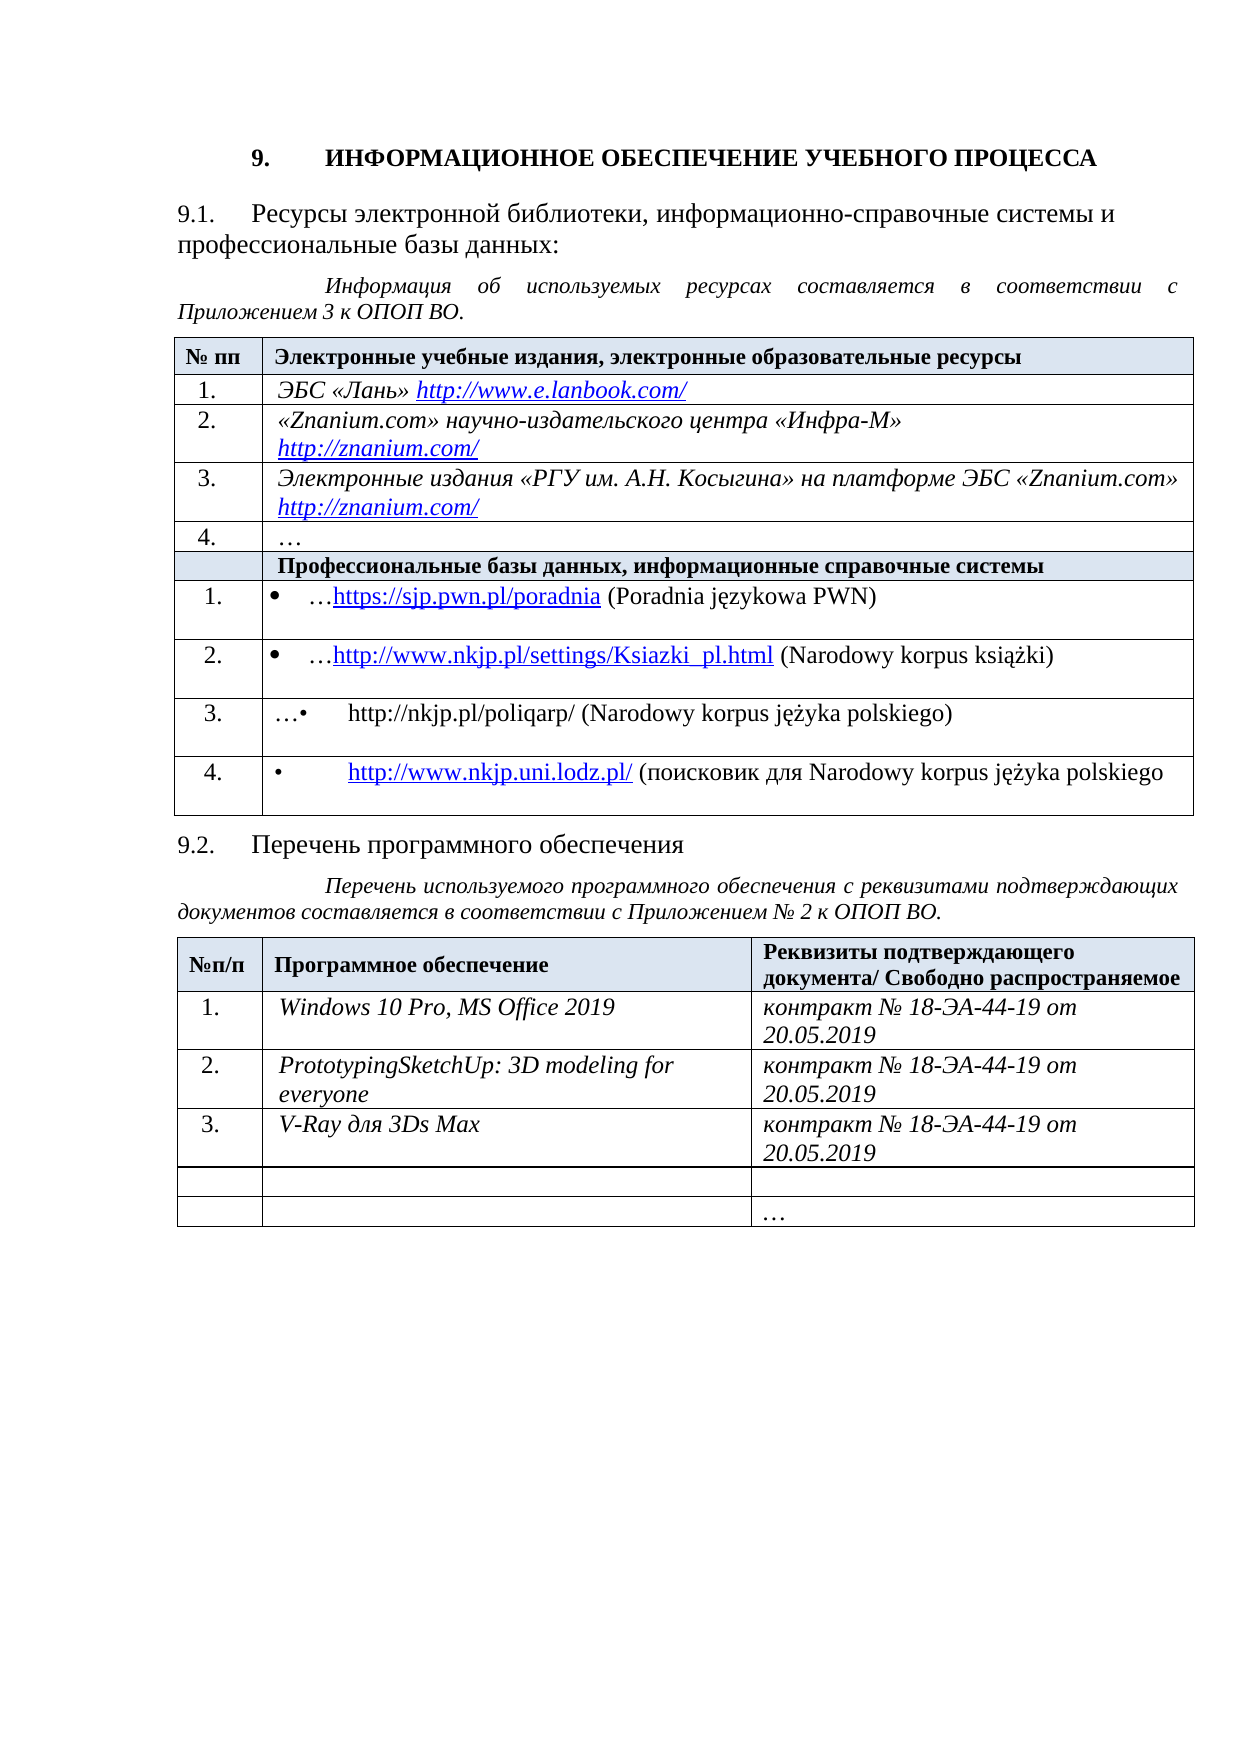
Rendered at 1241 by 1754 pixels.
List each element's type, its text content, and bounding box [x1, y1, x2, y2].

table_cell [175, 581, 262, 639]
table_cell [175, 522, 262, 551]
table_cell [263, 1168, 751, 1196]
table_cell ЭБС «Лань» http://www.e.lanbook.com/ [263, 375, 1193, 404]
table_cell Windows 10 Pro, MS Office 2019 [263, 992, 751, 1049]
table_cell …http://www.nkjp.pl/settings/Ksiazki_pl.html (Narodowy korpus książki) [263, 640, 1193, 697]
list Перечень используемого программного обеспечения с реквизитами подтверждающих документов составляется в соответствии с Приложением № 2 к ОПОП ВО. [177, 872, 1181, 924]
subtitle Перечень программного обеспечения [177, 828, 1181, 859]
table_cell [178, 1168, 262, 1196]
table_cell [178, 1050, 262, 1108]
table_header Электронные учебные издания, электронные образовательные ресурсы [263, 338, 1193, 374]
subtitle Ресурсы электронной библиотеки, информационно-справочные системы и профессиональные базы данных: [177, 197, 1181, 259]
subtitle ИНФОРМАЦИОННОЕ ОБЕСПЕЧЕНИЕ УЧЕБНОГО ПРОЦЕССА [251, 143, 1181, 172]
table_cell Электронные издания «РГУ им. А.Н. Косыгина» на платформе ЭБС «Znanium.com» http://znanium.com/ [263, 463, 1193, 521]
table_cell контракт № 18-ЭА-44-19 от 20.05.2019 [752, 1050, 1194, 1108]
table_cell [175, 552, 262, 580]
table_cell [178, 1197, 262, 1226]
table_cell «Znanium.com» научно-издательского центра «Инфра-М» http://znanium.com/ [263, 405, 1193, 462]
table_cell [263, 1197, 751, 1226]
table_cell V-Ray для 3Ds Max [263, 1109, 751, 1166]
table_cell [178, 992, 262, 1049]
table_cell [175, 375, 262, 404]
list Информация об используемых ресурсах составляется в соответствии с Приложением 3 к ОПОП ВО. [177, 272, 1181, 324]
table_cell [175, 699, 262, 756]
table_cell Профессиональные базы данных, информационные справочные системы [263, 552, 1193, 580]
table_cell [175, 757, 262, 814]
table_cell [175, 463, 262, 521]
table_cell … [752, 1197, 1194, 1226]
table_cell [752, 1168, 1194, 1196]
table_cell [175, 640, 262, 697]
table_cell контракт № 18-ЭА-44-19 от 20.05.2019 [752, 1109, 1194, 1166]
table_header №п/п [178, 938, 262, 991]
table_cell …https://sjp.pwn.pl/poradnia (Poradnia językowa PWN) [263, 581, 1193, 639]
table_header Реквизиты подтверждающего документа/ Свободно распространяемое [752, 938, 1194, 991]
table_cell [178, 1109, 262, 1166]
table_cell PrototypingSketchUp: 3D modeling for everyone [263, 1050, 751, 1108]
table_cell … [263, 522, 1193, 551]
table_cell • http://www.nkjp.uni.lodz.pl/ (поисковик для Narodowy korpus jężyka polskiego [263, 757, 1193, 814]
table_cell контракт № 18-ЭА-44-19 от 20.05.2019 [752, 992, 1194, 1049]
table_cell [175, 405, 262, 462]
table_cell …• http://nkjp.pl/poliqarp/ (Narodowy korpus jężyka polskiego) [263, 699, 1193, 756]
table_header Программное обеспечение [263, 938, 751, 991]
table_header № пп [175, 338, 262, 374]
